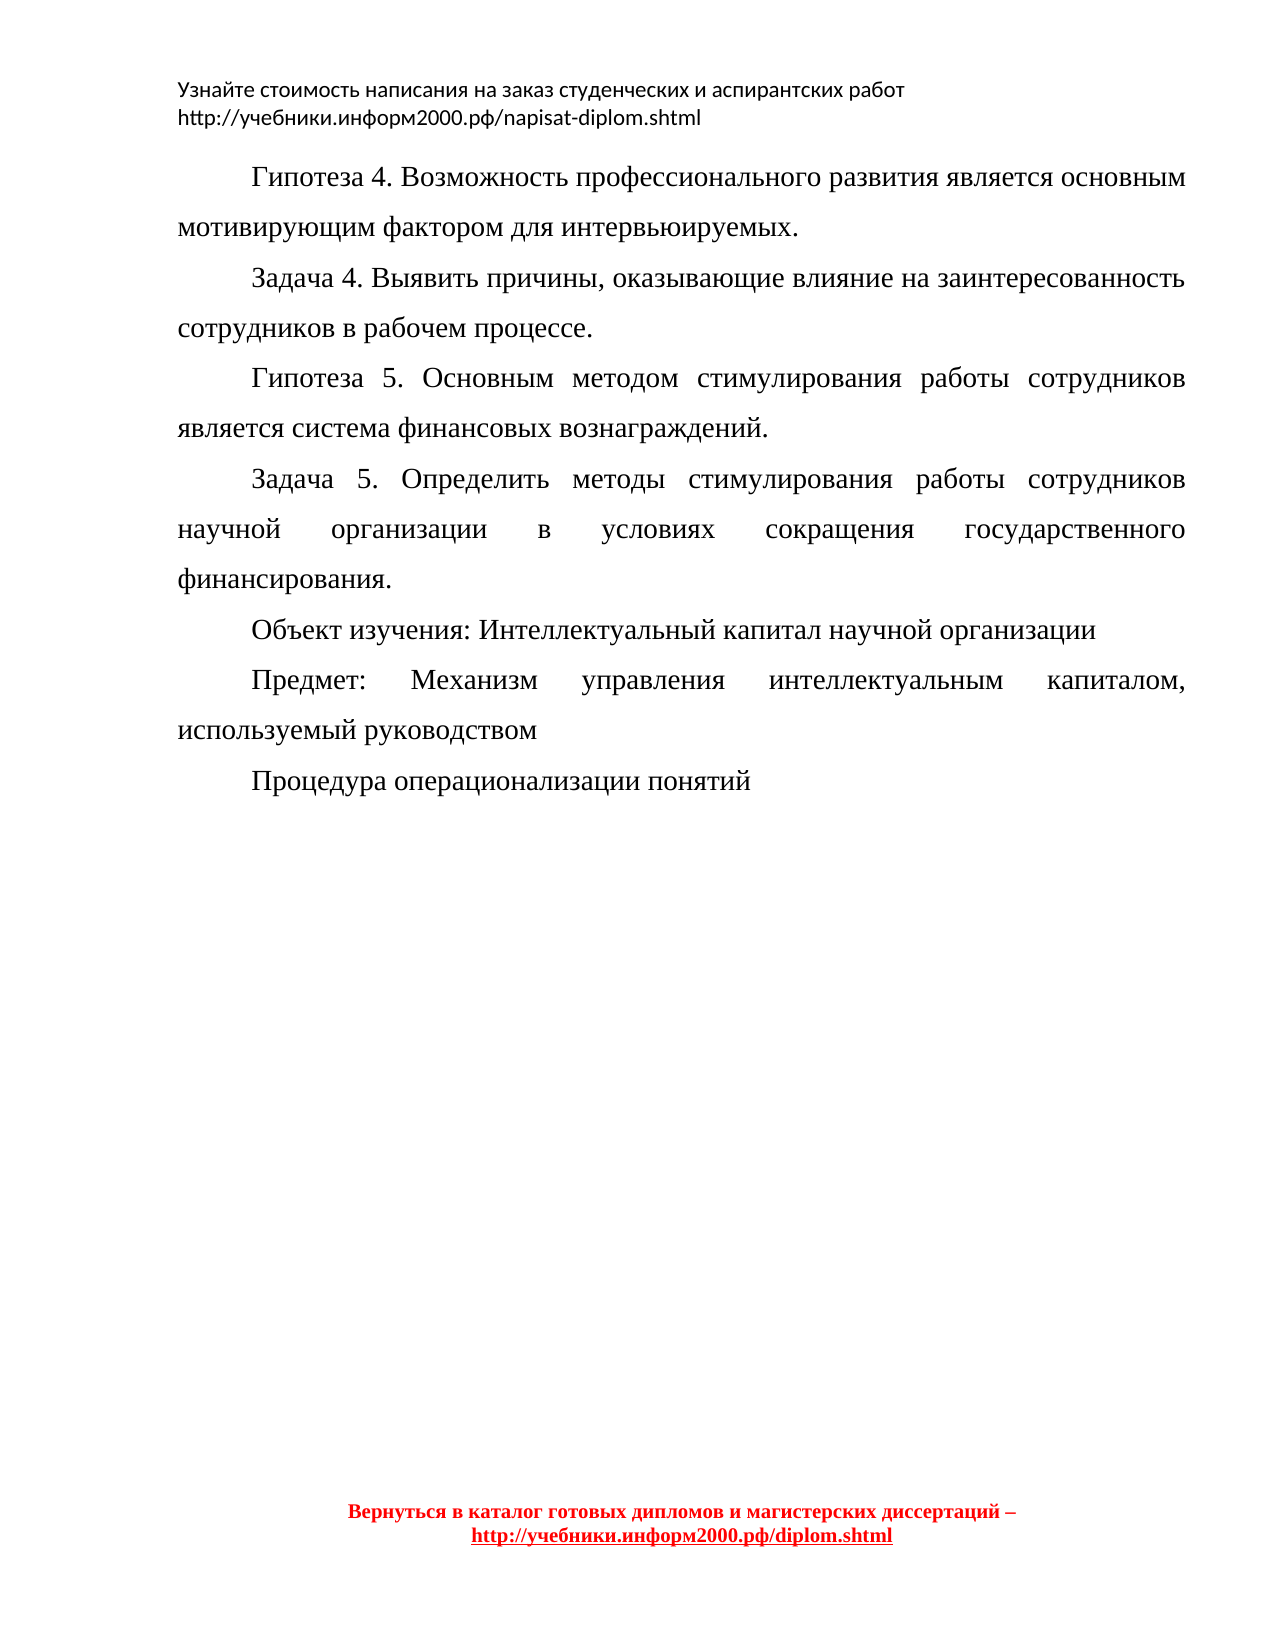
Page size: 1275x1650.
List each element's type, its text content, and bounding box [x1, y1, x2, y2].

text Гипотеза 4. Возможность профессионального развития является основным мотивирующим фактором для интервьюируемых. [177, 159, 1186, 243]
text Процедура операционализации понятий [177, 763, 1186, 796]
text Предмет: Механизм управления интеллектуальным капиталом, используемый руководством [177, 662, 1186, 746]
text Задача 4. Выявить причины, оказывающие влияние на заинтересованность сотрудников в рабочем процессе. [177, 260, 1186, 343]
text Задача 5. Определить методы стимулирования работы сотрудников научной организации в условиях сокращения государственного финансирования. [177, 461, 1186, 595]
text Гипотеза 5. Основным методом стимулирования работы сотрудников является система финансовых вознаграждений. [177, 360, 1186, 444]
text Объект изучения: Интеллектуальный капитал научной организации [177, 612, 1186, 645]
